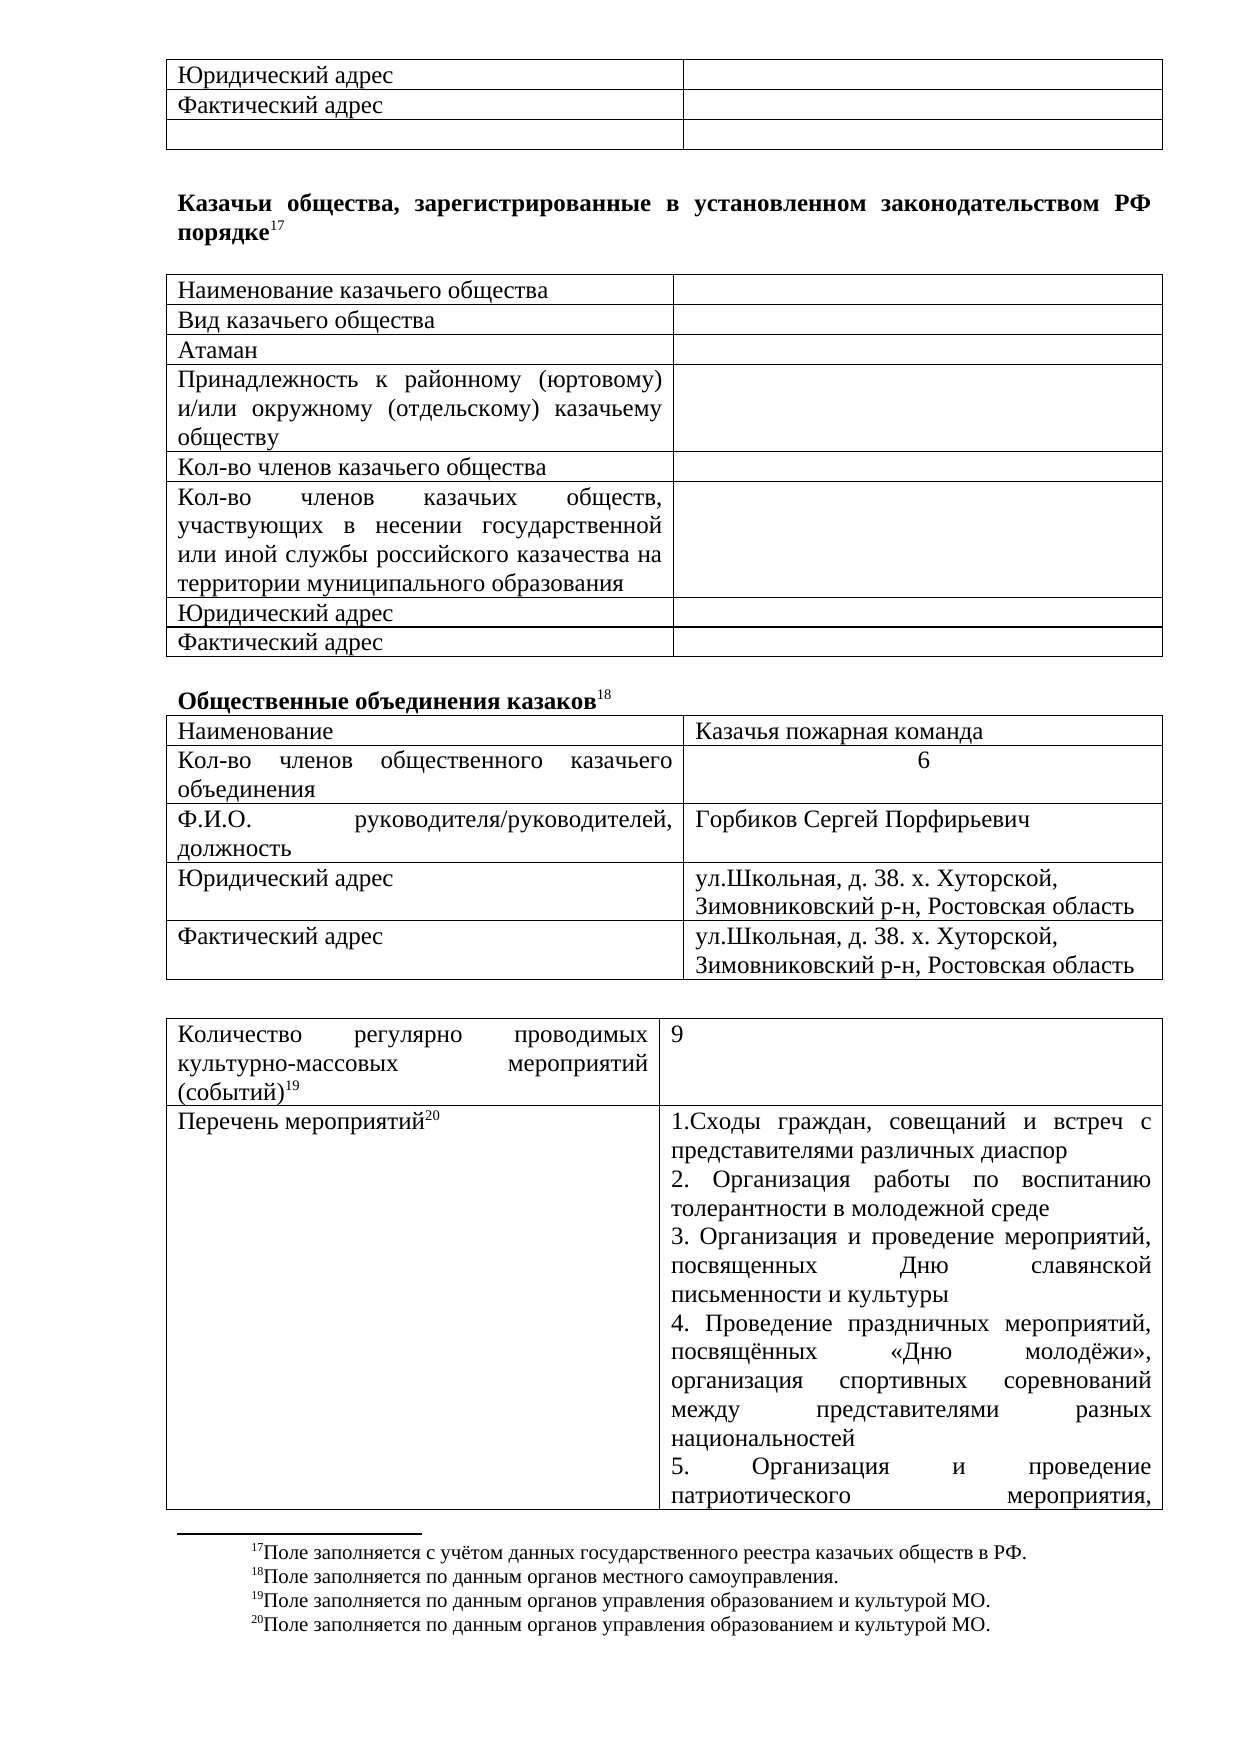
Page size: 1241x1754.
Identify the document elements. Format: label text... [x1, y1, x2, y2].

table_header [674, 275, 1162, 304]
table_cell Фактический адрес [167, 90, 683, 119]
table_header Количество регулярно проводимых культурно-массовых мероприятий (событий) [167, 1019, 659, 1105]
table_cell [674, 628, 1162, 656]
table_cell Кол-во членов казачьего общества [167, 452, 673, 481]
table_header Наименование [167, 716, 683, 744]
table_cell Юридический адрес [167, 863, 683, 920]
table_cell Горбиков Сергей Порфирьевич [684, 804, 1162, 862]
table_cell Ф.И.О. руководителя/руководителей, должность [167, 804, 683, 862]
table_cell [684, 120, 1162, 148]
text Общественные объединения казаков [177, 686, 1152, 715]
table_header 9 [660, 1019, 1162, 1105]
table_cell Атаман [167, 335, 673, 363]
table_cell Фактический адрес [167, 921, 683, 979]
table_cell ул.Школьная, д. 38. х. Хуторской, Зимовниковский р-н, Ростовская область [684, 921, 1162, 979]
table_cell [660, 1106, 1162, 1509]
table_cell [167, 1106, 659, 1509]
table_cell Юридический адрес [167, 60, 683, 89]
table_cell [674, 335, 1162, 363]
table_cell [684, 90, 1162, 119]
table_cell [674, 452, 1162, 481]
table_cell Кол-во членов общественного казачьего объединения [167, 746, 683, 803]
table_cell 6 [684, 746, 1162, 803]
table_cell Кол-во членов казачьих обществ, участвующих в несении государственной или иной службы российского казачества на территории муниципального образования [167, 482, 673, 597]
table_cell [684, 60, 1162, 89]
table_cell Юридический адрес [167, 598, 673, 626]
table_cell [674, 365, 1162, 451]
table_header Наименование казачьего общества [167, 275, 673, 304]
table_cell Фактический адрес [167, 628, 673, 656]
table_cell [674, 482, 1162, 597]
table_cell Принадлежность к районному (юртовому) и/или окружному (отдельскому) казачьему обществу [167, 365, 673, 451]
table_cell [167, 120, 683, 148]
table_header Казачья пожарная команда [684, 716, 1162, 744]
table_cell Вид казачьего общества [167, 305, 673, 334]
text Казачьи общества, зарегистрированные в установленном законодательством РФ порядке [177, 188, 1152, 245]
table_cell [674, 598, 1162, 626]
table_cell ул.Школьная, д. 38. х. Хуторской, Зимовниковский р-н, Ростовская область [684, 863, 1162, 920]
table_cell [674, 305, 1162, 334]
